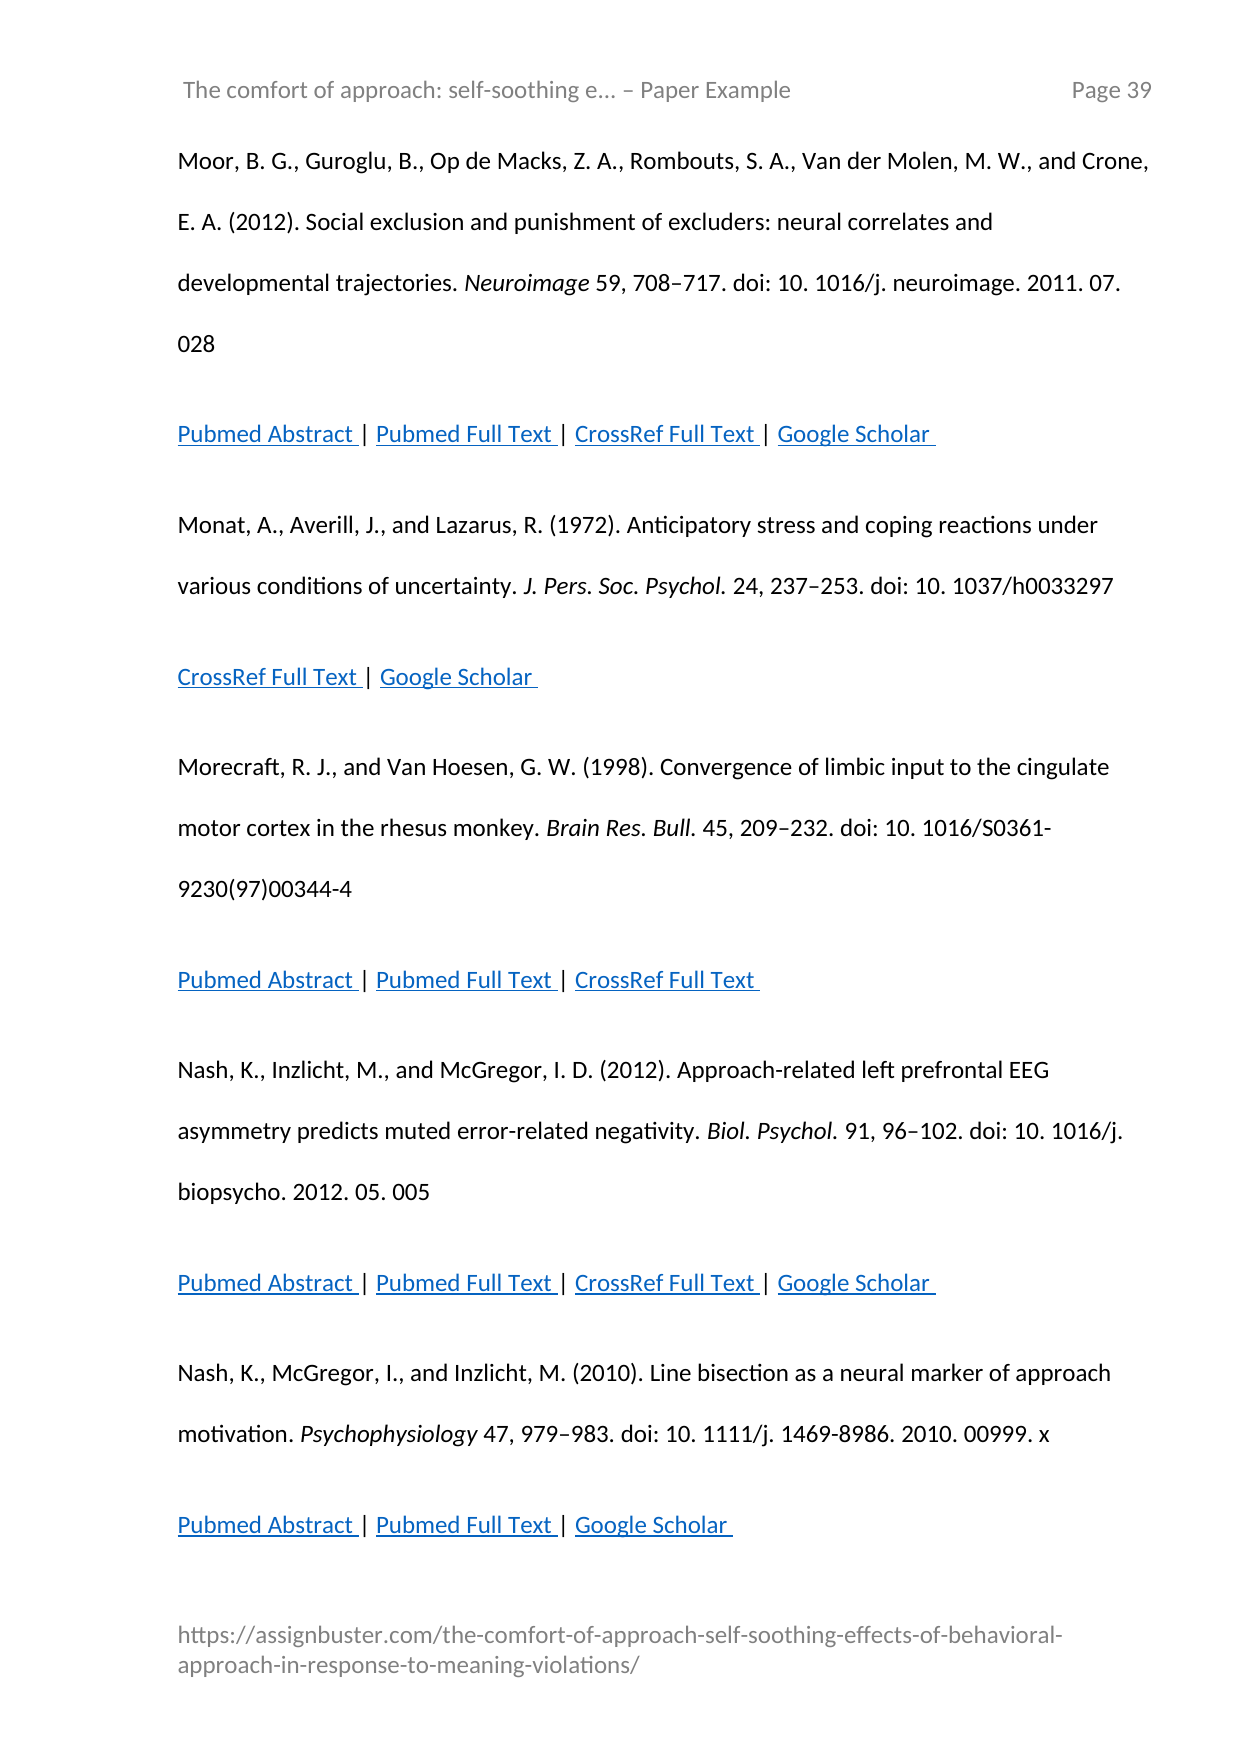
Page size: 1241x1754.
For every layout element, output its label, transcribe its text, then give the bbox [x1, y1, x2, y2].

text Pubmed Abstract | Pubmed Full Text | CrossRef Full Text | Google Scholar [177, 1267, 1152, 1297]
text Pubmed Abstract | Pubmed Full Text | Google Scholar [177, 1509, 1152, 1539]
text Moor, B. G., Guroglu, B., Op de Macks, Z. A., Rombouts, S. A., Van der Molen, M. W., and Crone, E. A. (2012). Social exclusion and punishment of excluders: neural correlates and developmental trajectories. Neuroimage 59, 708–717. doi: 10. 1016/j. neuroimage. 2011. 07. 028 [177, 145, 1152, 359]
text CrossRef Full Text | Google Scholar [177, 661, 1152, 691]
text Nash, K., McGregor, I., and Inzlicht, M. (2010). Line bisection as a neural marker of approach motivation. Psychophysiology 47, 979–983. doi: 10. 1111/j. 1469-8986. 2010. 00999. x [177, 1357, 1152, 1449]
text Monat, A., Averill, J., and Lazarus, R. (1972). Anticipatory stress and coping reactions under various conditions of uncertainty. J. Pers. Soc. Psychol. 24, 237–253. doi: 10. 1037/h0033297 [177, 509, 1152, 601]
text Pubmed Abstract | Pubmed Full Text | CrossRef Full Text | Google Scholar [177, 419, 1152, 449]
text Nash, K., Inzlicht, M., and McGregor, I. D. (2012). Approach-related left prefrontal EEG asymmetry predicts muted error-related negativity. Biol. Psychol. 91, 96–102. doi: 10. 1016/j. biopsycho. 2012. 05. 005 [177, 1054, 1152, 1207]
text Morecraft, R. J., and Van Hoesen, G. W. (1998). Convergence of limbic input to the cingulate motor cortex in the rhesus monkey. Brain Res. Bull. 45, 209–232. doi: 10. 1016/S0361-9230(97)00344-4 [177, 751, 1152, 904]
text Pubmed Abstract | Pubmed Full Text | CrossRef Full Text [177, 964, 1152, 994]
